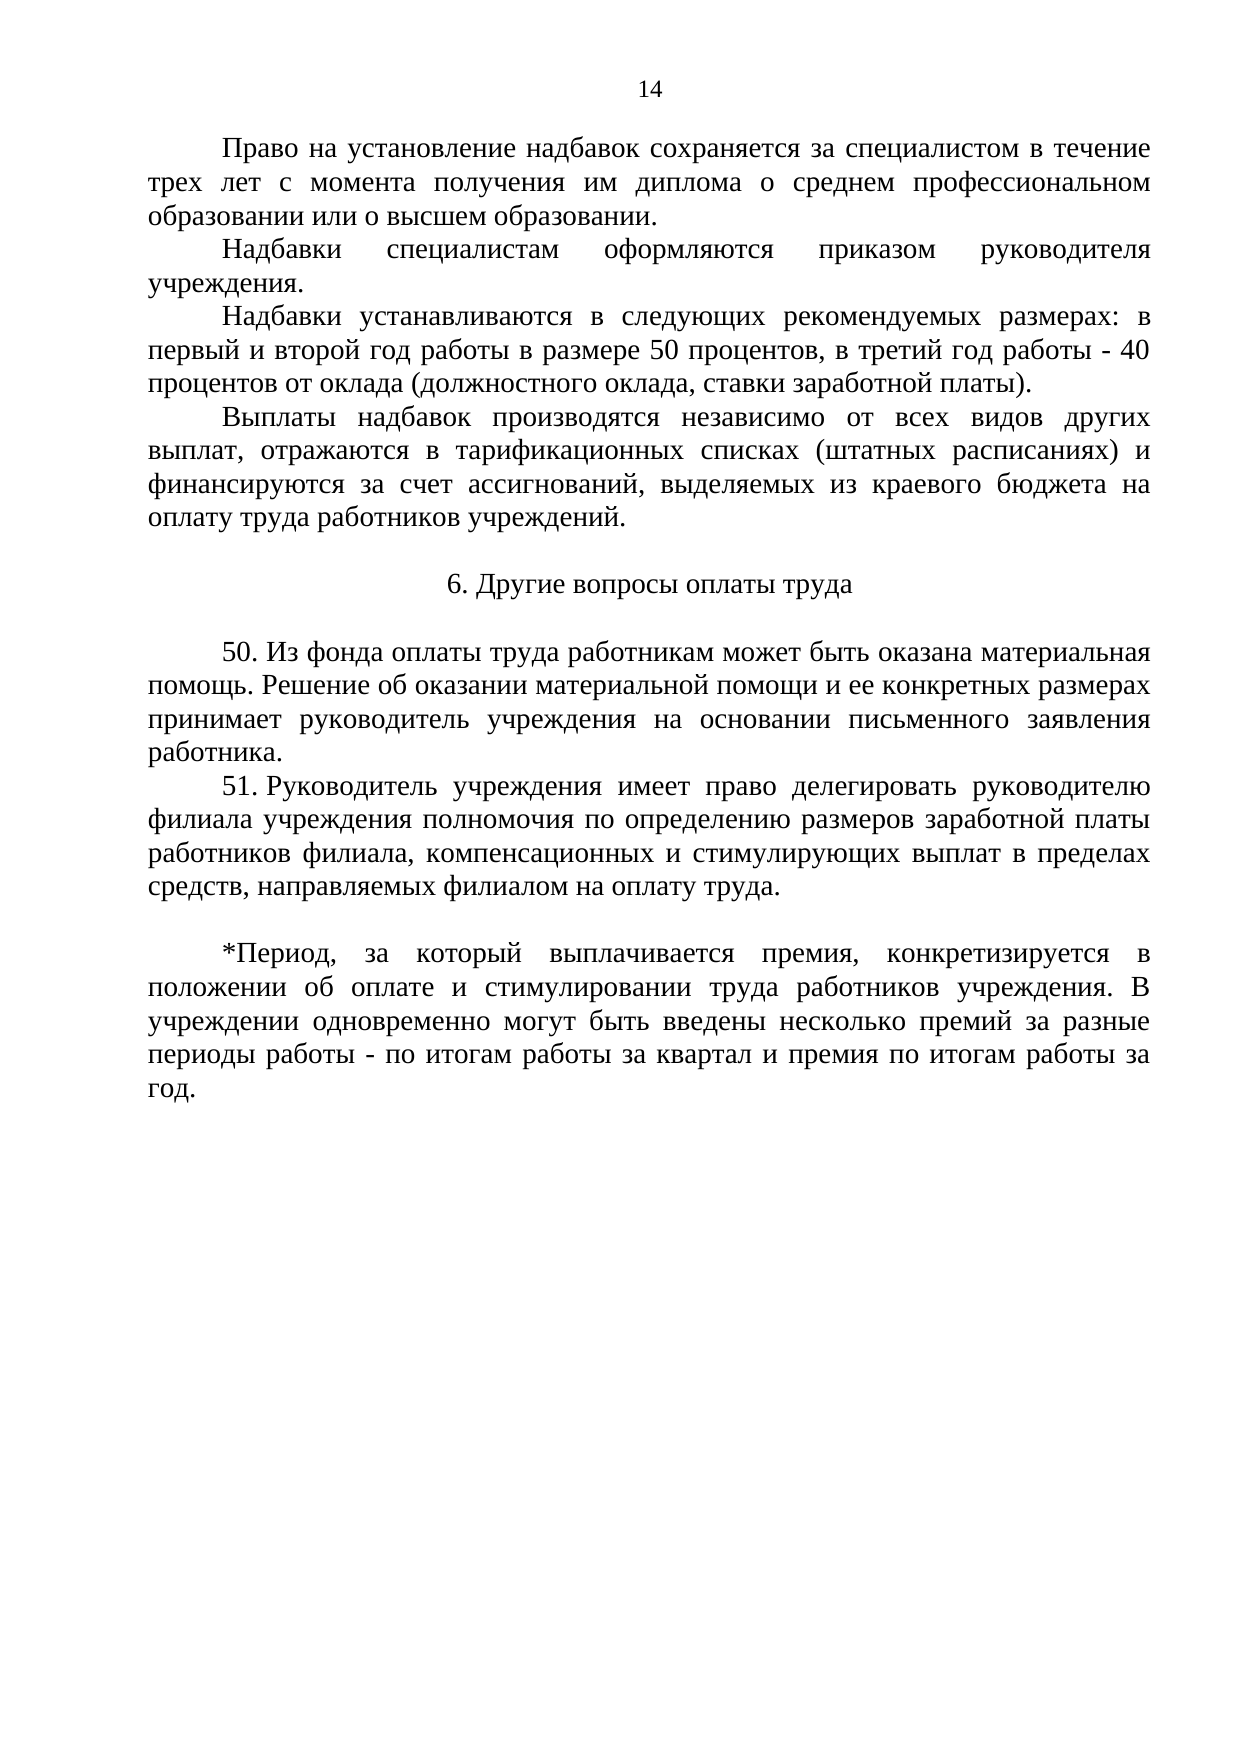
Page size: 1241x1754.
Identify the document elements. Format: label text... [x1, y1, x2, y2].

list Из фонда оплаты труда работникам может быть оказана материальная помощь. Решение об оказании материальной помощи и ее конкретных размерах принимает руководитель учреждения на основании письменного заявления работника. [148, 634, 1152, 768]
text Надбавки специалистам оформляются приказом руководителя учреждения. [148, 231, 1152, 298]
text Право на установление надбавок сохраняется за специалистом в течение трех лет с момента получения им диплома о среднем профессиональном образовании или о высшем образовании. [148, 131, 1152, 231]
text Выплаты надбавок производятся независимо от всех видов других выплат, отражаются в тарификационных списках (штатных расписаниях) и финансируются за счет ассигнований, выделяемых из краевого бюджета на оплату труда работников учреждений. [148, 399, 1152, 533]
list Руководитель учреждения имеет право делегировать руководителю филиала учреждения полномочия по определению размеров заработной платы работников филиала, компенсационных и стимулирующих выплат в пределах средств, направляемых филиалом на оплату труда. [148, 768, 1152, 902]
text Надбавки устанавливаются в следующих рекомендуемых размерах: в первый и второй год работы в размере 50 процентов, в третий год работы - 40 процентов от оклада (должностного оклада, ставки заработной платы). [148, 298, 1152, 399]
title 6. Другие вопросы оплаты труда [148, 567, 1152, 600]
text *Период, за который выплачивается премия, конкретизируется в положении об оплате и стимулировании труда работников учреждения. В учреждении одновременно могут быть введены несколько премий за разные периоды работы - по итогам работы за квартал и премия по итогам работы за год. [148, 936, 1152, 1103]
